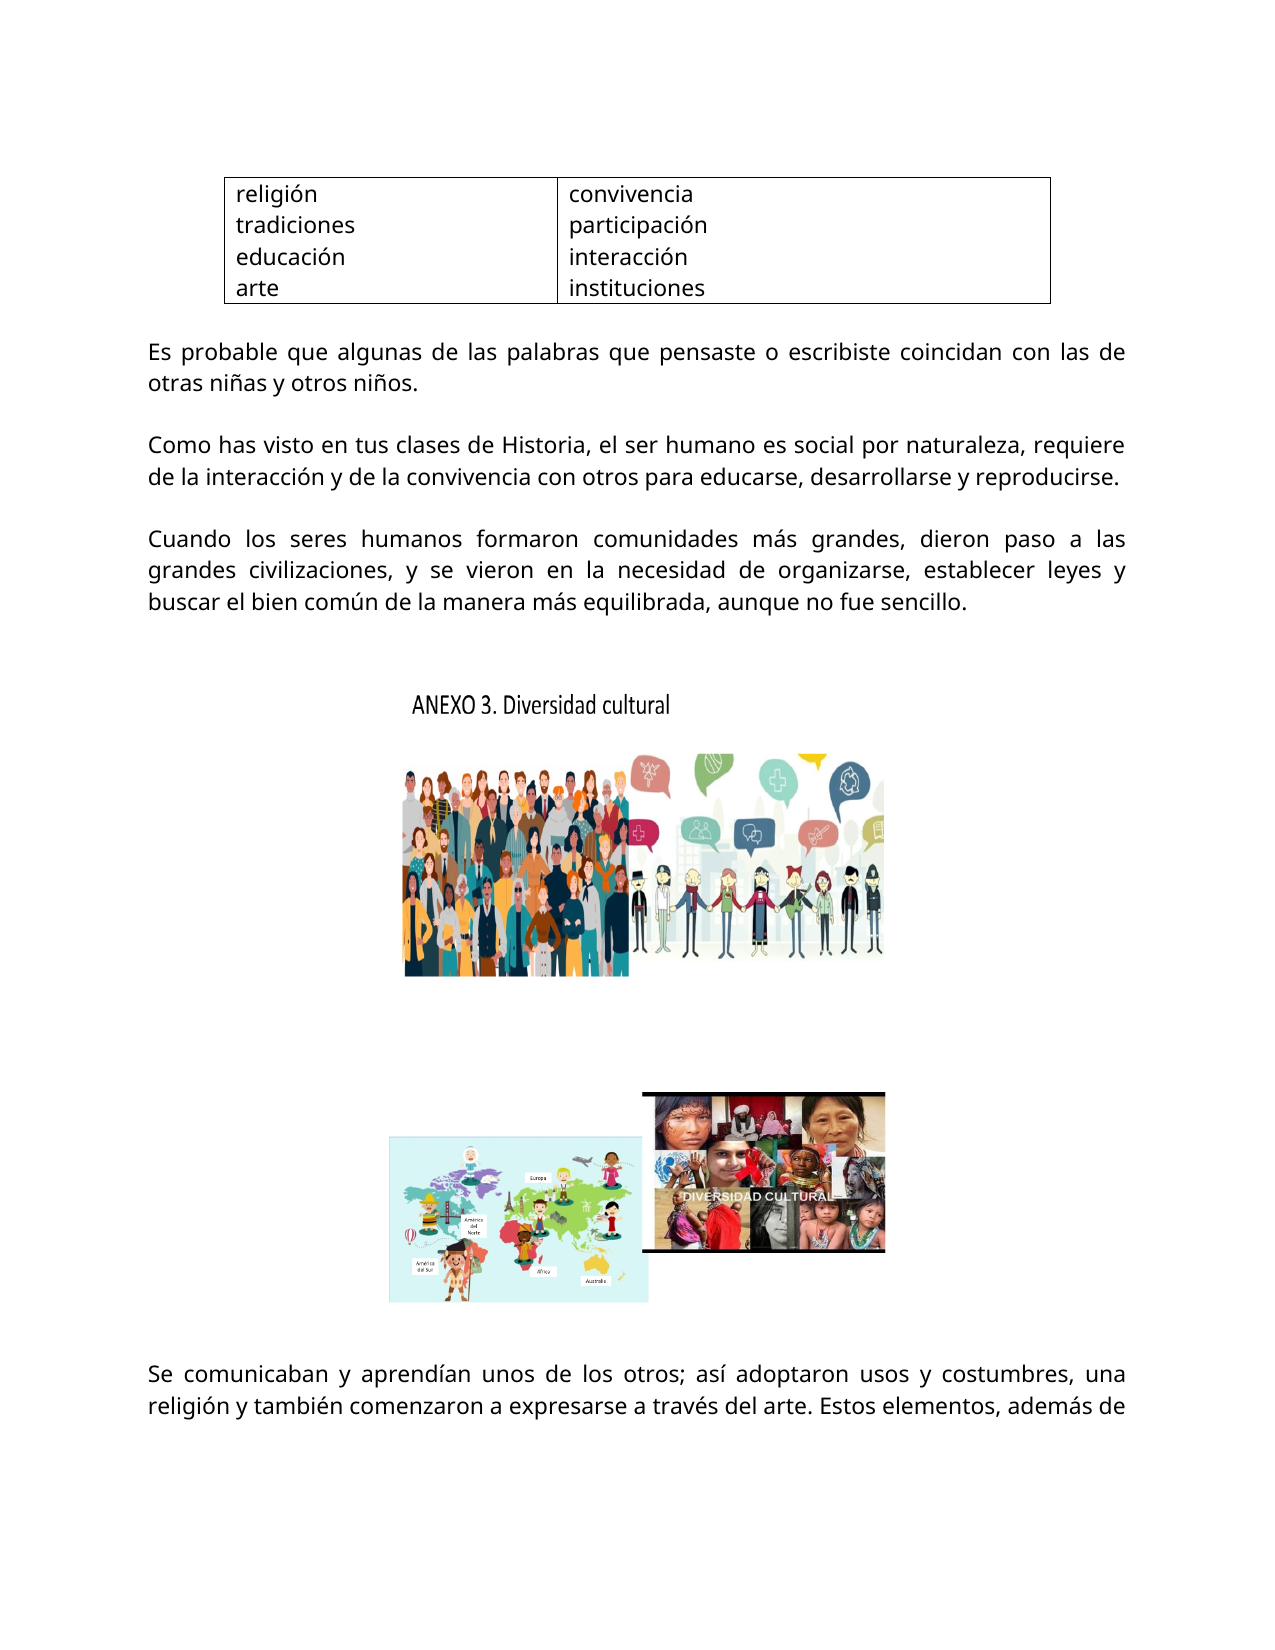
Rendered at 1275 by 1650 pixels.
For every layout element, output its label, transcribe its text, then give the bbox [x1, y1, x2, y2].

text Es probable que algunas de las palabras que pensaste o escribiste coincidan con las de otras niñas y otros niños. [148, 336, 1127, 398]
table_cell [225, 178, 557, 303]
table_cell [558, 178, 1050, 303]
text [148, 1358, 1127, 1421]
text Como has visto en tus clases de Historia, el ser humano es social por naturaleza, requiere de la interacción y de la convivencia con otros para educarse, desarrollarse y reproducirse. [148, 429, 1127, 492]
picture [371, 648, 904, 1327]
text Cuando los seres humanos formaron comunidades más grandes, dieron paso a las grandes civilizaciones, y se vieron en la necesidad de organizarse, establecer leyes y buscar el bien común de la manera más equilibrada, aunque no fue sencillo. [148, 523, 1127, 617]
